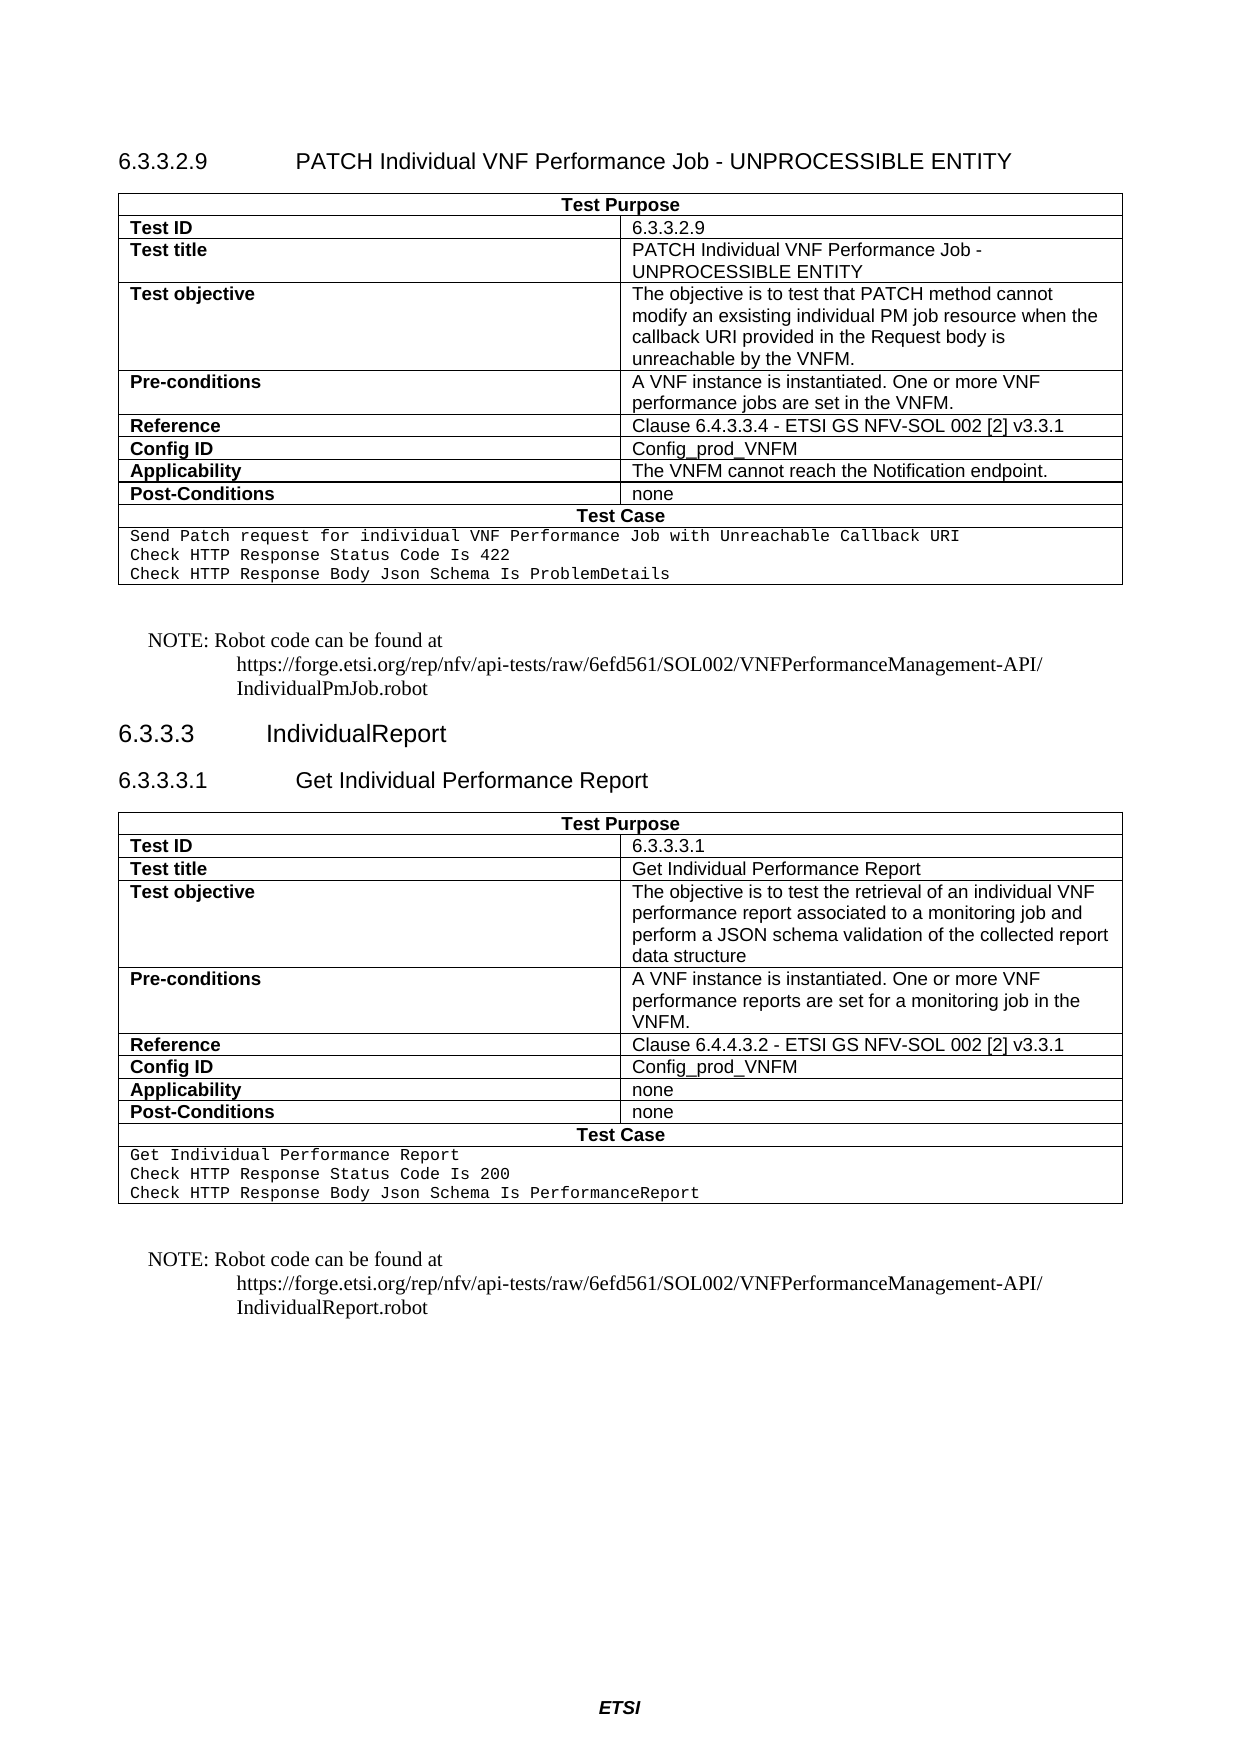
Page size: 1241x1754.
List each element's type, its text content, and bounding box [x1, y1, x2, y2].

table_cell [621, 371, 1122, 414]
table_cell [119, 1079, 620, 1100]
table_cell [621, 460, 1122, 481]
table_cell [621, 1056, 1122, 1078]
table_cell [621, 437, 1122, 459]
subtitle 6.3.3.3.1 Get Individual Performance Report [118, 767, 1122, 793]
subtitle 6.3.3.2.9 PATCH Individual VNF Performance Job - UNPROCESSIBLE ENTITY [118, 148, 1122, 174]
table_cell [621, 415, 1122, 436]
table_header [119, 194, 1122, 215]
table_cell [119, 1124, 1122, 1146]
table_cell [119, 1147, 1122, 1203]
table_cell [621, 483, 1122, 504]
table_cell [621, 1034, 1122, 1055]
text NOTE: Robot code can be found at https://forge.etsi.org/rep/nfv/api-tests/raw/6efd561/SOL002/VNFPerformanceManagement-API/IndividualPmJob.robot [148, 628, 1122, 700]
subtitle 6.3.3.3 IndividualReport [118, 719, 1122, 748]
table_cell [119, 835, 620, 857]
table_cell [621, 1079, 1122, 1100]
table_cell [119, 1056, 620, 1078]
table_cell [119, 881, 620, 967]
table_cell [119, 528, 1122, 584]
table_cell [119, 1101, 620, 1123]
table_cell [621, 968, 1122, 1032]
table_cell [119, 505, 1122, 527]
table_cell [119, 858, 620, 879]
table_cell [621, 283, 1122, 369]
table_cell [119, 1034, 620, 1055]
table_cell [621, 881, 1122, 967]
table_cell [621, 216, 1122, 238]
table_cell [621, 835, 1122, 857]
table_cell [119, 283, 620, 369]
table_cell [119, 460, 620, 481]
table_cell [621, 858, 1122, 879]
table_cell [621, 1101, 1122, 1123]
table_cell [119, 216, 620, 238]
text NOTE: Robot code can be found at https://forge.etsi.org/rep/nfv/api-tests/raw/6efd561/SOL002/VNFPerformanceManagement-API/IndividualReport.robot [148, 1247, 1122, 1319]
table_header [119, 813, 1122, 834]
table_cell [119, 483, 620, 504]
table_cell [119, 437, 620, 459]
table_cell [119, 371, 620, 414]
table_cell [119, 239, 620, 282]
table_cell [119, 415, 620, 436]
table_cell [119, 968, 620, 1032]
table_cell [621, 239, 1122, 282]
